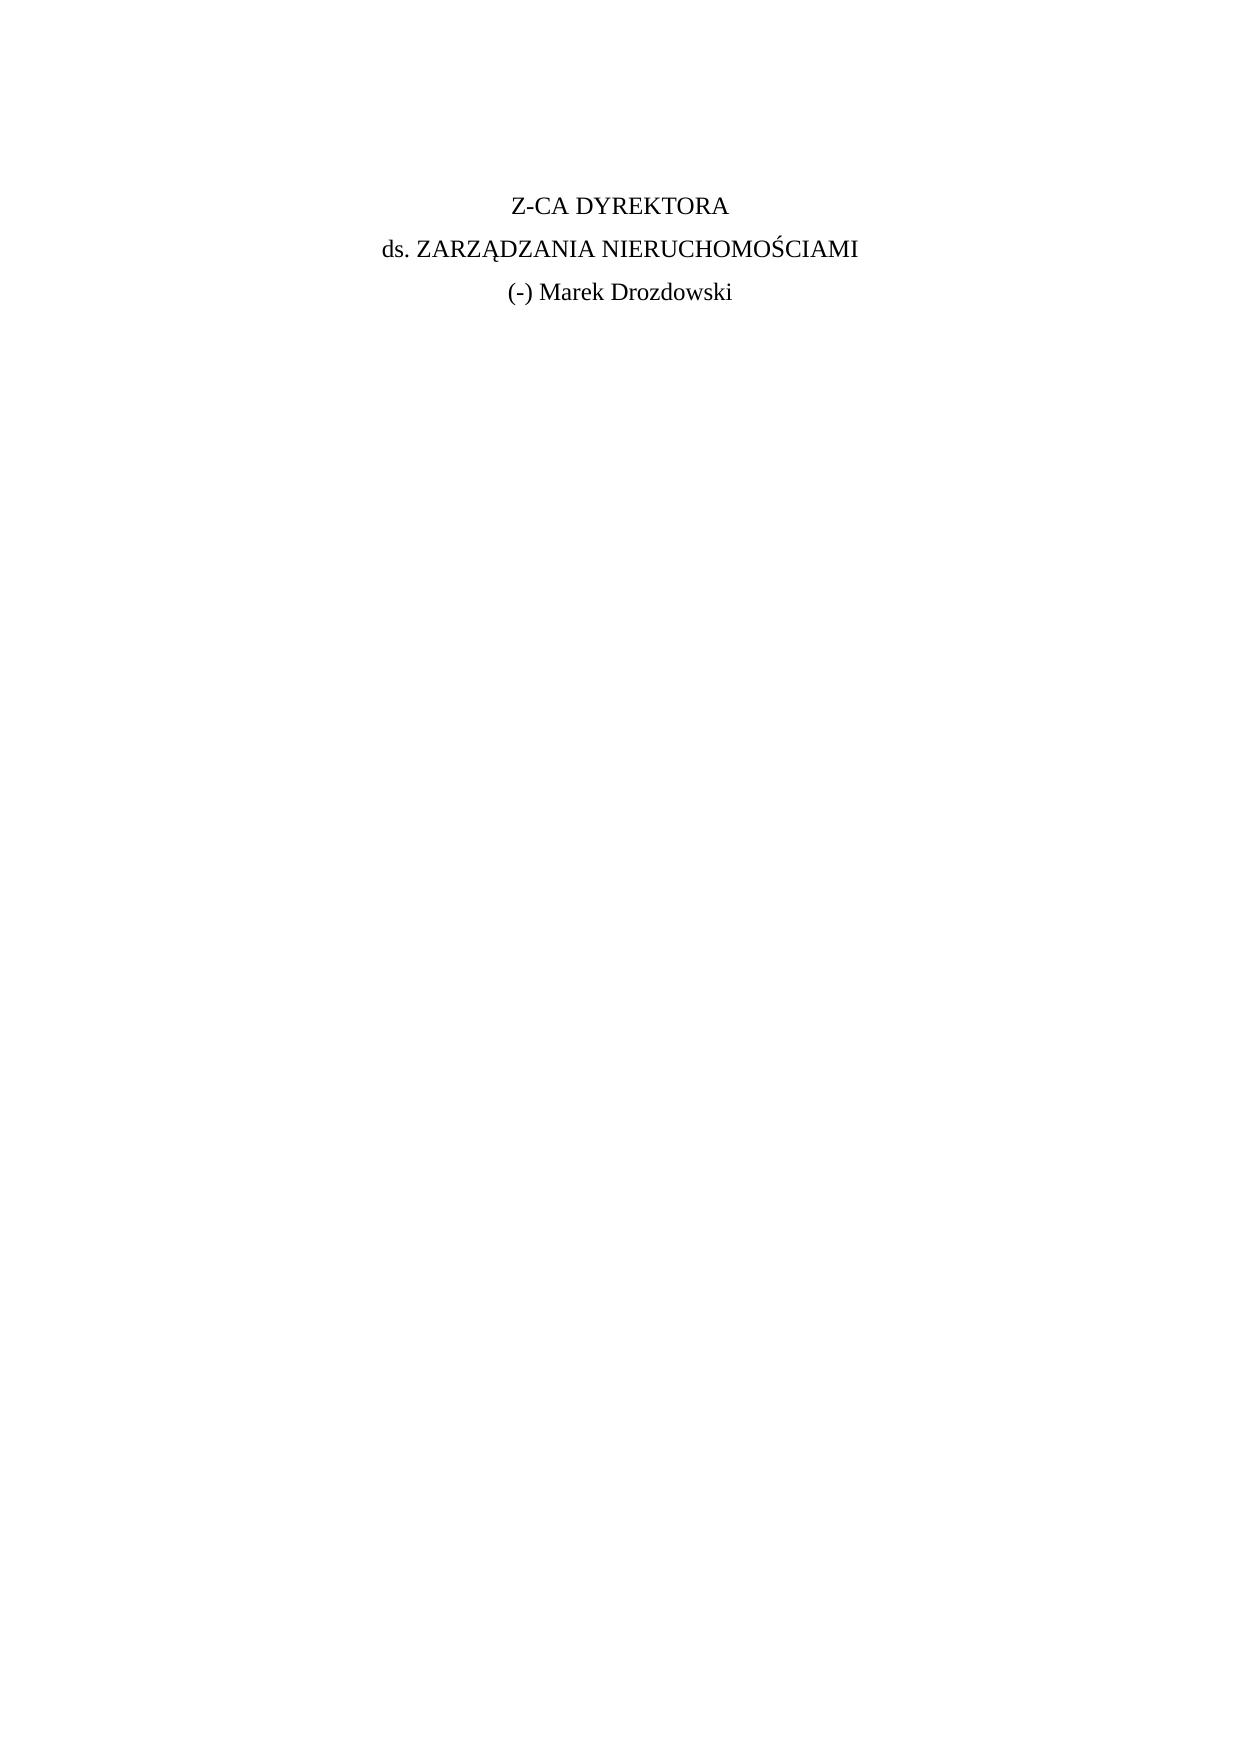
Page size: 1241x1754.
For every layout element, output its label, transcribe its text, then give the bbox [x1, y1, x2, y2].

text Z-CA DYREKTORA [148, 191, 1093, 219]
text (-) Marek Drozdowski [148, 277, 1093, 306]
text ds. ZARZĄDZANIA NIERUCHOMOŚCIAMI [148, 234, 1093, 263]
